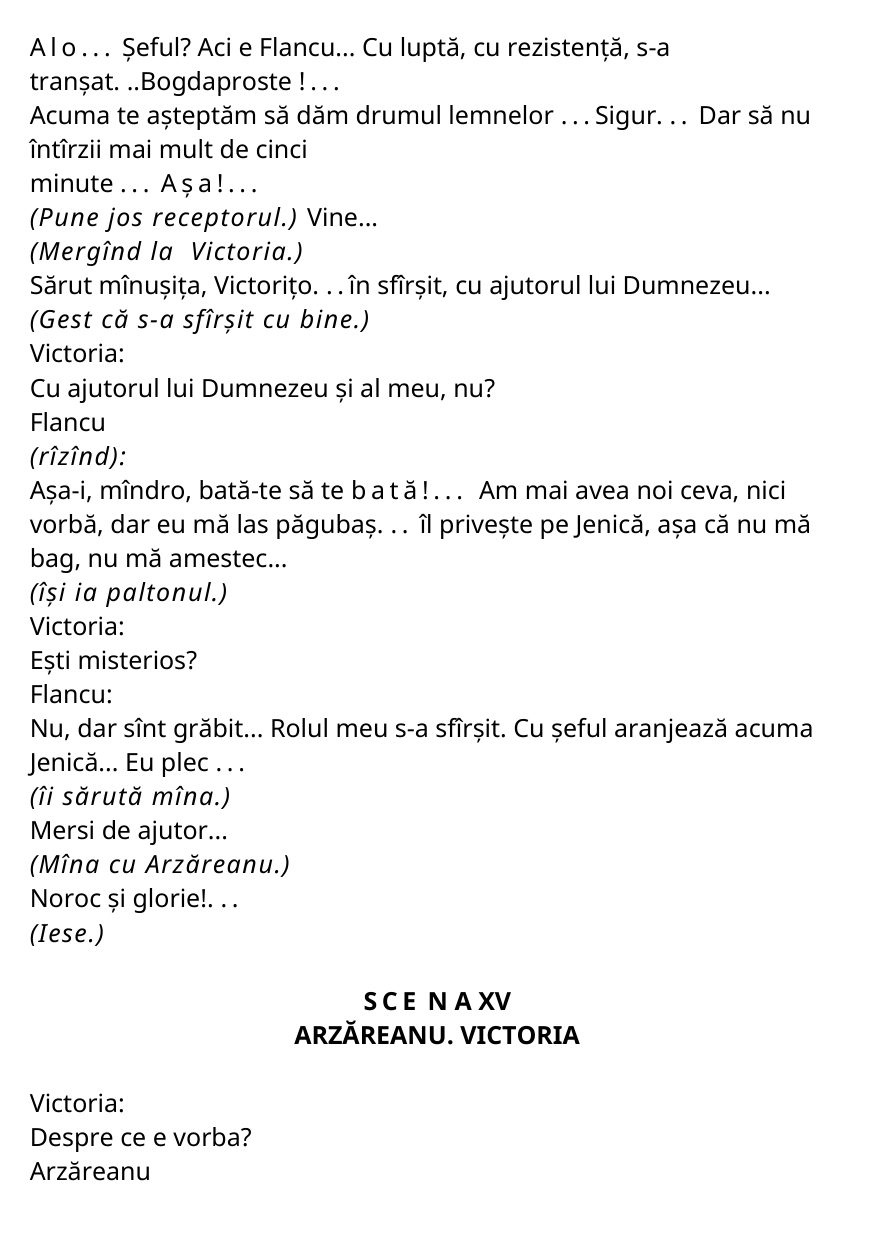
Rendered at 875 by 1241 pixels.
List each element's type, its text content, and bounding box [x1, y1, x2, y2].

text Alo... Şeful? Aci e Flancu... Cu luptă, cu rezistenţă, s-a tranşat. ..Bogdaproste !... Acuma te aşteptăm să dăm drumul lemnelor ...Sigur. .. Dar să nu întîrzii mai mult de cinci [29, 29, 844, 166]
text Mersi de ajutor... [29, 813, 844, 847]
text Cu ajutorul lui Dumnezeu şi al meu, nu? [29, 370, 844, 404]
text Noroc şi glorie!. .. [29, 881, 844, 915]
text Eşti misterios? [29, 643, 844, 677]
text minute ... Aşa!... [29, 166, 844, 200]
text (Mîna cu Arzăreanu.) [29, 847, 844, 881]
text Sărut mînuşiţa, Victoriţo. ..în sfîrşit, cu ajutorul lui Dumnezeu... [29, 268, 844, 302]
text (Iese.) [29, 915, 844, 949]
text Victoria: [29, 336, 844, 370]
text Despre ce e vorba? [29, 1119, 844, 1154]
text (îi sărută mîna.) [29, 779, 844, 813]
text (Gest că s-a sfîrşit cu bine.) [29, 302, 844, 336]
text Flancu: [29, 677, 844, 711]
text Arzăreanu [29, 1154, 844, 1188]
text (Mergînd la Victoria.) [29, 234, 844, 268]
text Nu, dar sînt grăbit... Rolul meu s-a sfîrşit. Cu şeful aranjează acuma Jenică... Eu plec ... [29, 711, 844, 779]
text Victoria: [29, 609, 844, 643]
text ARZĂREANU. VICTORIA [29, 1017, 844, 1051]
text Victoria: [29, 1086, 844, 1119]
text Aşa-i, mîndro, bată-te să te bată!... Am mai avea noi ceva, nici vorbă, dar eu mă las păgubaş. .. îl priveşte pe Jenică, aşa că nu mă bag, nu mă amestec... [29, 472, 844, 574]
text (rîzînd): [29, 438, 844, 472]
text (îşi ia paltonul.) [29, 574, 844, 609]
text Flancu [29, 404, 844, 438]
text (Pune jos receptorul.) Vine... [29, 200, 844, 234]
text SCE N A XV [29, 983, 844, 1017]
